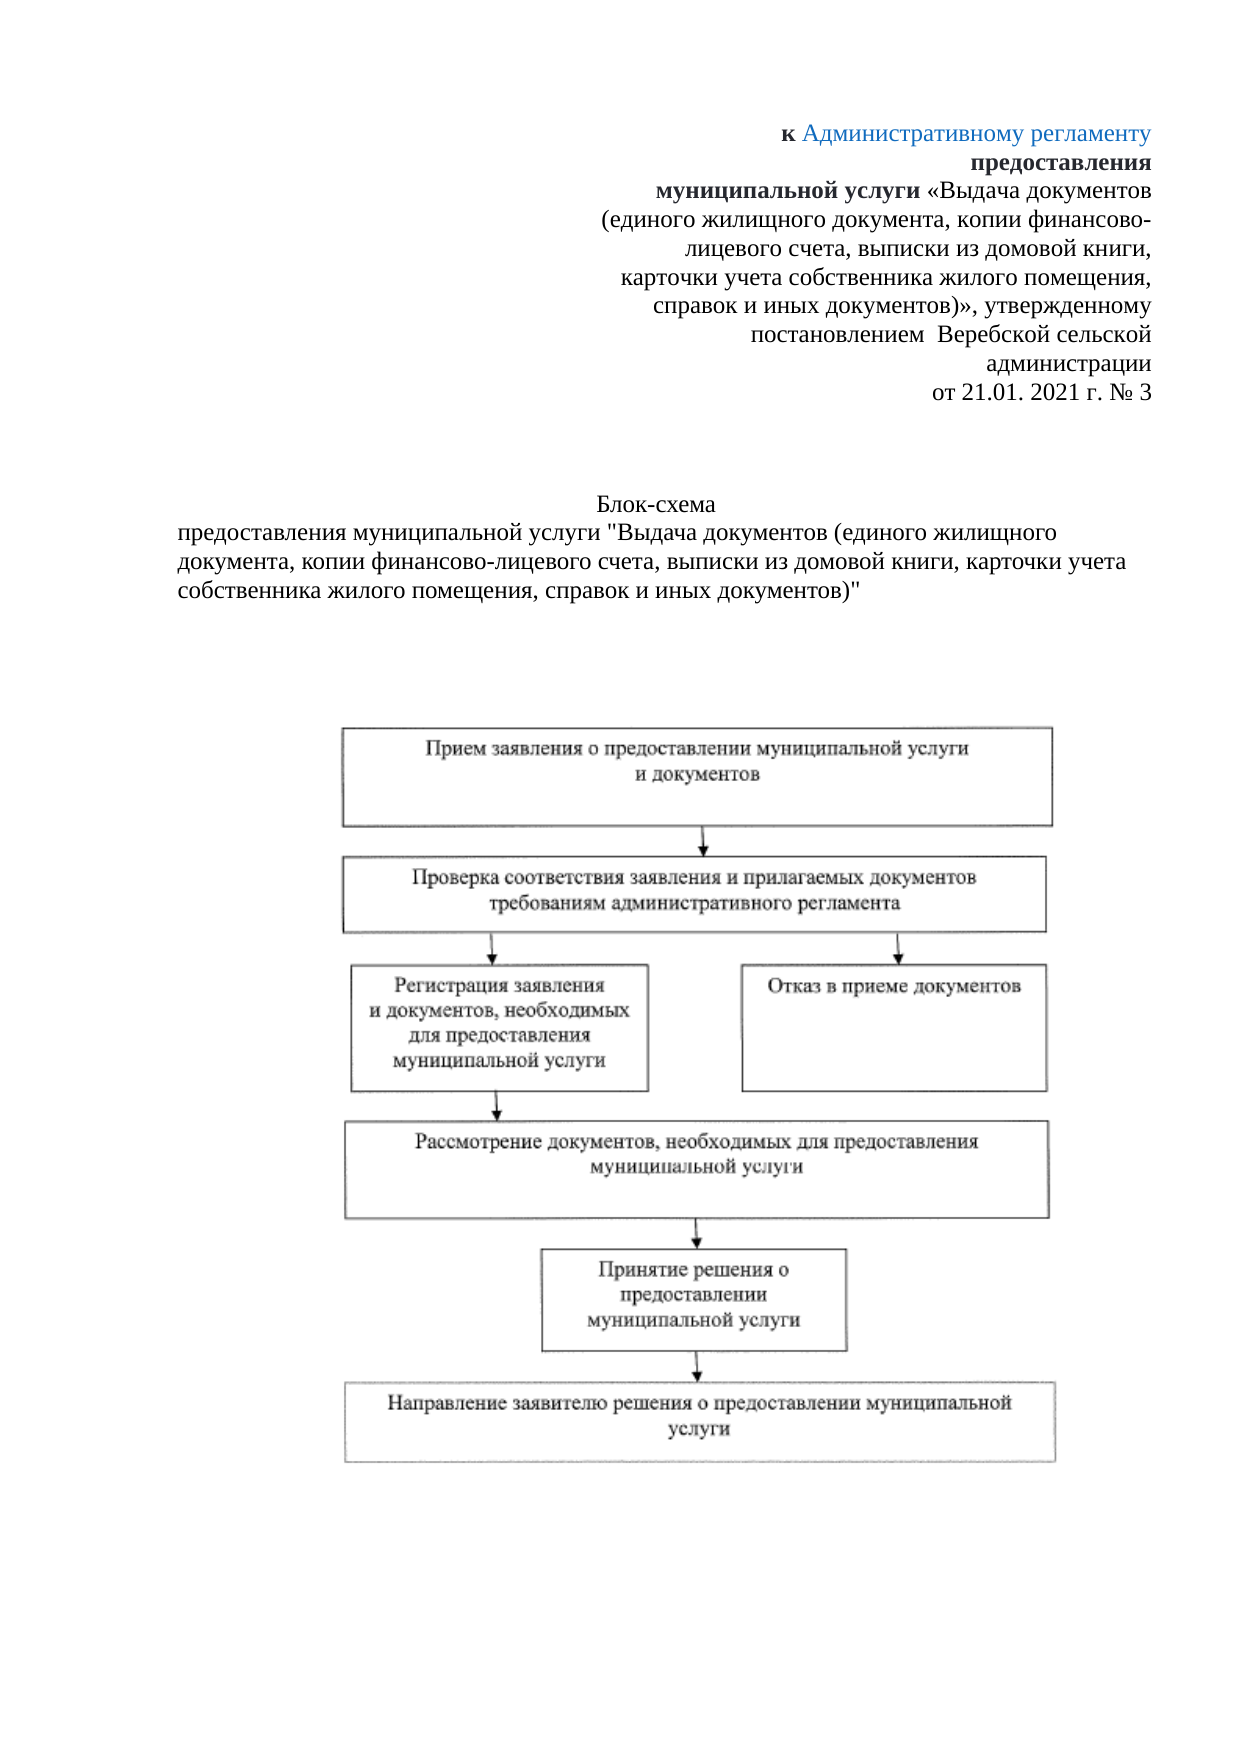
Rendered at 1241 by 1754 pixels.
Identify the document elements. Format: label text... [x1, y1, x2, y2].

text администрации [177, 348, 1152, 377]
text муниципальной услуги «Выдача документов [177, 176, 1152, 204]
subtitle Блок-схема предоставления муниципальной услуги "Выдача документов (единого жилищного документа, копии финансово-лицевого счета, выписки из домовой книги, карточки учета собственника жилого помещения, справок и иных документов)" [177, 489, 1152, 604]
text от 21.01. 2021 г. № 3 [177, 377, 1152, 406]
text постановлением Веребской сельской [177, 319, 1152, 348]
picture [332, 720, 1069, 1485]
text справок и иных документов)», утвержденному [177, 291, 1152, 319]
text к Административному регламенту предоставления [177, 118, 1152, 176]
text карточки учета собственника жилого помещения, [177, 262, 1152, 291]
text лицевого счета, выписки из домовой книги, [177, 233, 1152, 262]
text (единого жилищного документа, копии финансово- [177, 204, 1152, 233]
